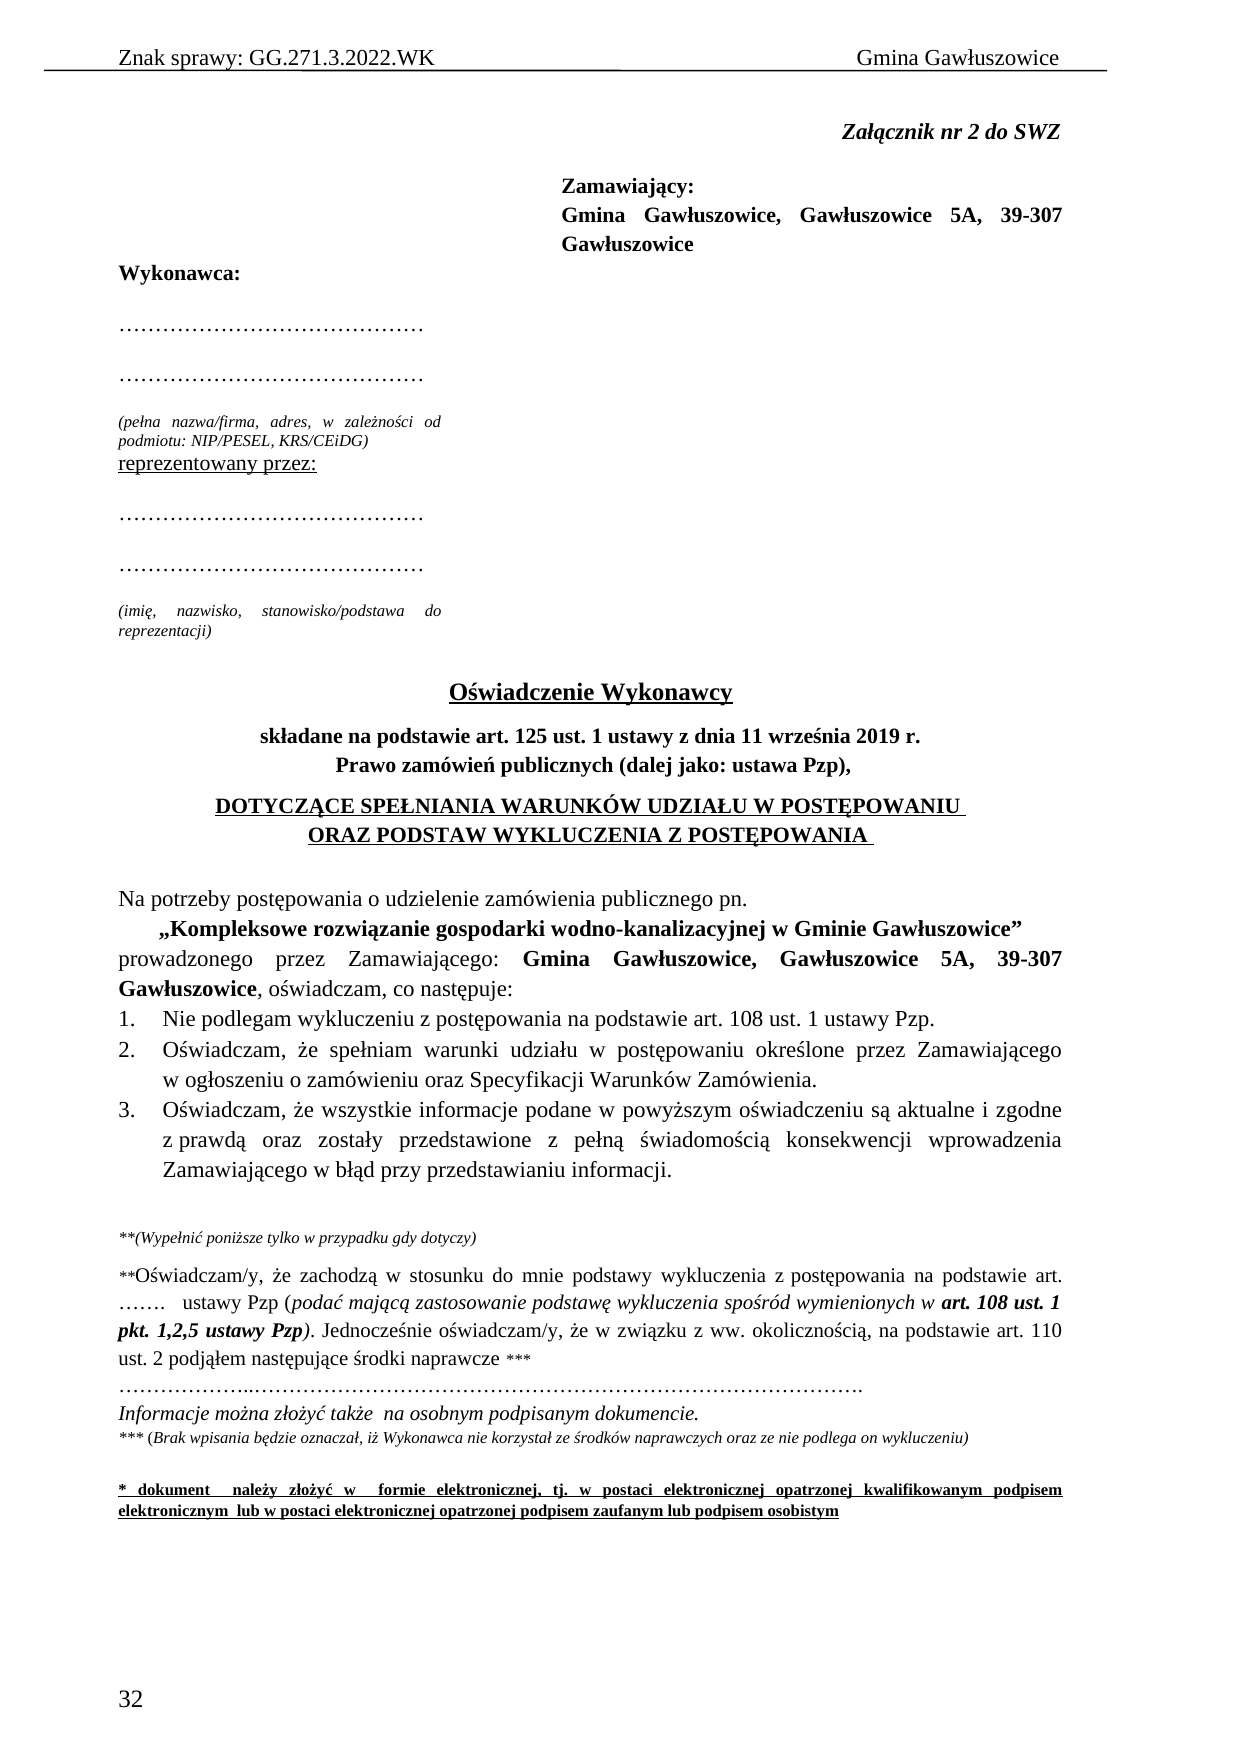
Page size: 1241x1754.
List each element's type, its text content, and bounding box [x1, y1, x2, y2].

text Oświadczenie Wykonawcy [118, 677, 1063, 706]
list Oświadczam, że wszystkie informacje podane w powyższym oświadczeniu są aktualne i zgodne z prawdą oraz zostały przedstawione z pełną świadomością konsekwencji wprowadzenia Zamawiającego w błąd przy przedstawianiu informacji. [118, 1096, 1063, 1183]
text Zamawiający: [561, 173, 1063, 199]
text (imię, nazwisko, stanowisko/podstawa do reprezentacji) [118, 601, 443, 639]
text składane na podstawie art. 125 ust. 1 ustawy z dnia 11 września 2019 r. [118, 723, 1063, 748]
text DOTYCZĄCE SPEŁNIANIA WARUNKÓW UDZIAŁU W POSTĘPOWANIU ORAZ PODSTAW WYKLUCZENIA Z POSTĘPOWANIA [118, 793, 1063, 880]
list Oświadczam, że spełniam warunki udziału w postępowaniu określone przez Zamawiającego w ogłoszeniu o zamówieniu oraz Specyfikacji Warunków Zamówienia. [118, 1036, 1063, 1092]
text *** (Brak wpisania będzie oznaczał, iż Wykonawca nie korzystał ze środków naprawczych oraz ze nie podlega on wykluczeniu) [118, 1428, 1063, 1447]
text * dokument należy złożyć w formie elektronicznej, tj. w postaci elektronicznej opatrzonej kwalifikowanym podpisem elektronicznym lub w postaci elektronicznej opatrzonej podpisem zaufanym lub podpisem osobistym [118, 1497, 1063, 1520]
text Prawo zamówień publicznych (dalej jako: ustawa Pzp), [118, 752, 1063, 777]
text **Oświadczam/y, że zachodzą w stosunku do mnie podstawy wykluczenia z postępowania na podstawie art. ……. ustawy Pzp (podać mającą zastosowanie podstawę wykluczenia spośród wymienionych w art. 108 ust. 1 pkt. 1,2,5 ustawy Pzp). Jednocześnie oświadczam/y, że w związku z ww. okolicznością, na podstawie art. 110 ust. 2 podjąłem następujące środki naprawcze *** [118, 1263, 1063, 1369]
text * dokument należy złożyć w formie elektronicznej, tj. w postaci elektronicznej opatrzonej kwalifikowanym podpisem elektronicznym lub w postaci elektronicznej opatrzonej podpisem zaufanym lub podpisem osobistym [118, 1479, 1063, 1496]
text Wykonawca: [118, 260, 1063, 286]
text Na potrzeby postępowania o udzielenie zamówienia publicznego pn. [118, 885, 1063, 911]
text (pełna nazwa/firma, adres, w zależności od podmiotu: NIP/PESEL, KRS/CEiDG) [118, 412, 443, 450]
list Nie podlegam wykluczeniu z postępowania na podstawie art. 108 ust. 1 ustawy Pzp. [118, 1006, 1063, 1032]
text ………………………………………………………………………… [118, 311, 443, 386]
text ………………..……………………………………………………………………………. [118, 1373, 1063, 1397]
text „Kompleksowe rozwiązanie gospodarki wodno-kanalizacyjnej w Gminie Gawłuszowice” [118, 915, 1063, 941]
text reprezentowany przez: [118, 450, 1063, 475]
text Informacje można złożyć także na osobnym podpisanym dokumencie. [118, 1401, 1063, 1425]
text **(Wypełnić poniższe tylko w przypadku gdy dotyczy) [118, 1228, 1063, 1247]
text prowadzonego przez Zamawiającego: Gmina Gawłuszowice, Gawłuszowice 5A, 39-307 Gawłuszowice, oświadczam, co następuje: [118, 945, 1063, 1002]
text ………………………………………………………………………… [118, 500, 443, 576]
text Gmina Gawłuszowice, Gawłuszowice 5A, 39-307 Gawłuszowice [561, 202, 1063, 257]
text Załącznik nr 2 do SWZ [118, 118, 1063, 144]
